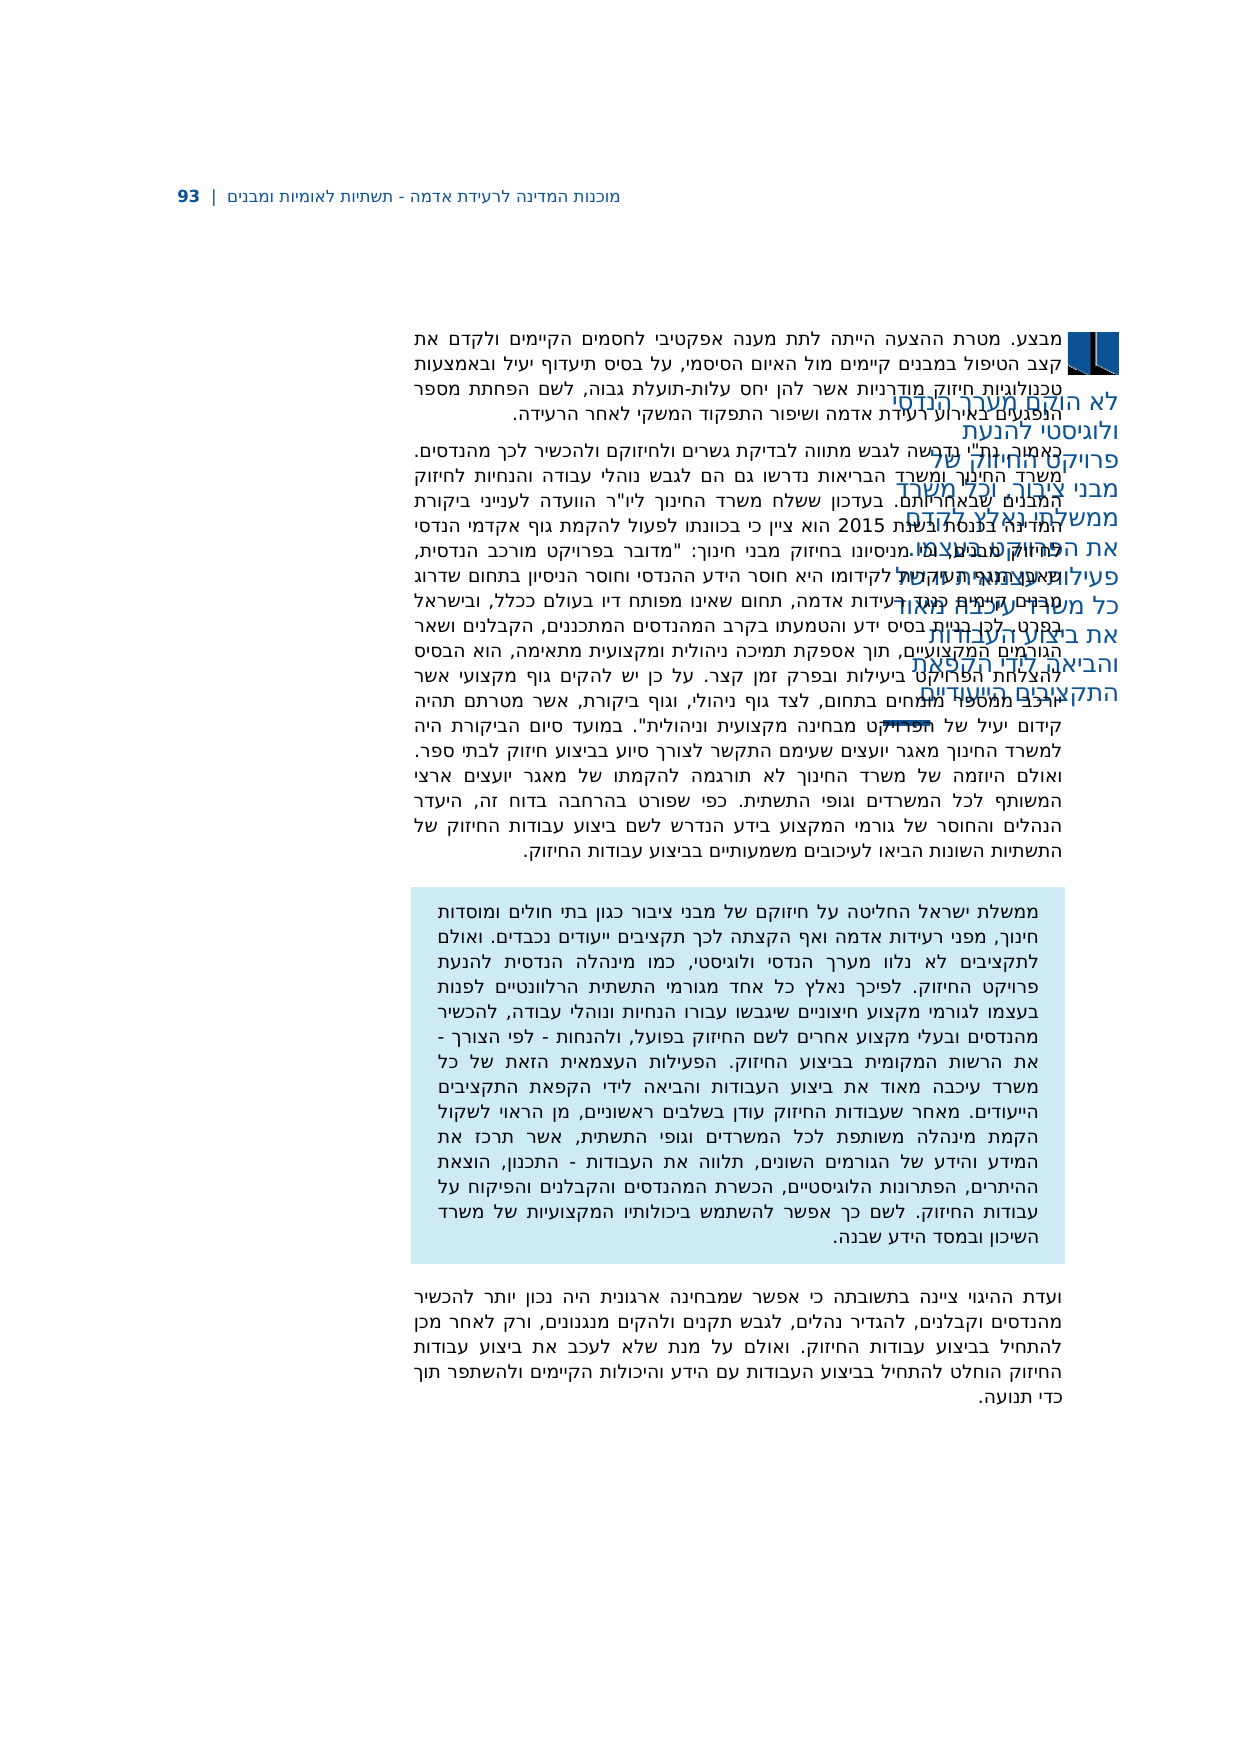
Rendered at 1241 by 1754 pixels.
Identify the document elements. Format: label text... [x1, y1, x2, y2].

text ועדת ההיגוי ציינה בתשובתה כי אפשר שמבחינה ארגונית היה נכון יותר להכשיר מהנדסים וקבלנים, להגדיר נהלים, לגבש תקנים ולהקים מנגנונים, ורק לאחר מכן להתחיל בביצוע עבודות החיזוק. ואולם על מנת שלא לעכב את ביצוע עבודות החיזוק הוחלט להתחיל בביצוע העבודות עם הידע והיכולות הקיימים ולהשתפר תוך כדי תנועה. [413, 1283, 1063, 1408]
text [413, 325, 1063, 425]
text ממשלת ישראל החליטה על חיזוקם של מבני ציבור כגון בתי חולים ומוסדות חינוך, מפני רעידות אדמה ואף הקצתה לכך תקציבים ייעודים נכבדים. ואולם לתקציבים לא נלוו מערך הנדסי ולוגיסטי, כמו מינהלה הנדסית להנעת פרויקט החיזוק. לפיכך נאלץ כל אחד מגורמי התשתית הרלוונטיים לפנות בעצמו לגורמי מקצוע חיצוניים שיגבשו עבורו הנחיות ונוהלי עבודה, להכשיר מהנדסים ובעלי מקצוע אחרים לשם החיזוק בפועל, ולהנחות - לפי הצורך - את הרשות המקומית בביצוע החיזוק. הפעילות העצמאית הזאת של כל משרד עיכבה מאוד את ביצוע העבודות והביאה לידי הקפאת התקציבים הייעודים. מאחר שעבודות החיזוק עודן בשלבים ראשוניים, מן הראוי לשקול הקמת מינהלה משותפת לכל המשרדים וגופי התשתית, אשר תרכז את המידע והידע של הגורמים השונים, תלווה את העבודות - התכנון, הוצאת ההיתרים, הפתרונות הלוגיסטיים, הכשרת המהנדסים והקבלנים והפיקוח על עבודות החיזוק. לשם כך אפשר להשתמש ביכולותיו המקצועיות של משרד השיכון ובמסד הידע שבנה. [414, 891, 1062, 1261]
picture [1067, 332, 1119, 375]
text כאמור, נת"י נדרשה לגבש מתווה לבדיקת גשרים ולחיזוקם ולהכשיר לכך מהנדסים. משרד החינוך ומשרד הבריאות נדרשו גם הם לגבש נוהלי עבודה והנחיות לחיזוק המבנים שבאחריותם. בעדכון ששלח משרד החינוך ליו"ר הוועדה לענייני ביקורת המדינה בכנסת בשנת 2015 הוא ציין כי בכוונתו לפעול להקמת גוף אקדמי הנדסי לחיזוק מבנים, וכי מניסיונו בחיזוק מבני חינוך: "מדובר בפרויקט מורכב הנדסית, שאבן הנגף העיקרית לקידומו היא חוסר הידע ההנדסי וחוסר הניסיון בתחום שדרוג מבנים קיימים כנגד רעידות אדמה, תחום שאינו מפותח דיו בעולם ככלל, ובישראל בפרט. לכן בניית בסיס ידע והטמעתו בקרב המהנדסים המתכננים, הקבלנים ושאר הגורמים המקצועיים, תוך אספקת תמיכה ניהולית ומקצועית מתאימה, הוא הבסיס להצלחת הפרויקט ביעילות ובפרק זמן קצר. על כן יש להקים גוף מקצועי אשר יורכב ממספר מומחים בתחום, לצד גוף ניהולי, וגוף ביקורת, אשר מטרתם תהיה קידום יעיל של הפרויקט מבחינה מקצועית וניהולית". במועד סיום הביקורת היה למשרד החינוך מאגר יועצים שעימם התקשר לצורך סיוע בביצוע חיזוק לבתי ספר. ואולם היוזמה של משרד החינוך לא תורגמה להקמתו של מאגר יועצים ארצי המשותף לכל המשרדים וגופי התשתית. כפי שפורט בהרחבה בדוח זה, היעדר הנהלים והחוסר של גורמי המקצוע בידע הנדרש לשם ביצוע עבודות החיזוק של התשתיות השונות הביאו לעיכובים משמעותיים בביצוע עבודות החיזוק. [413, 437, 1063, 862]
